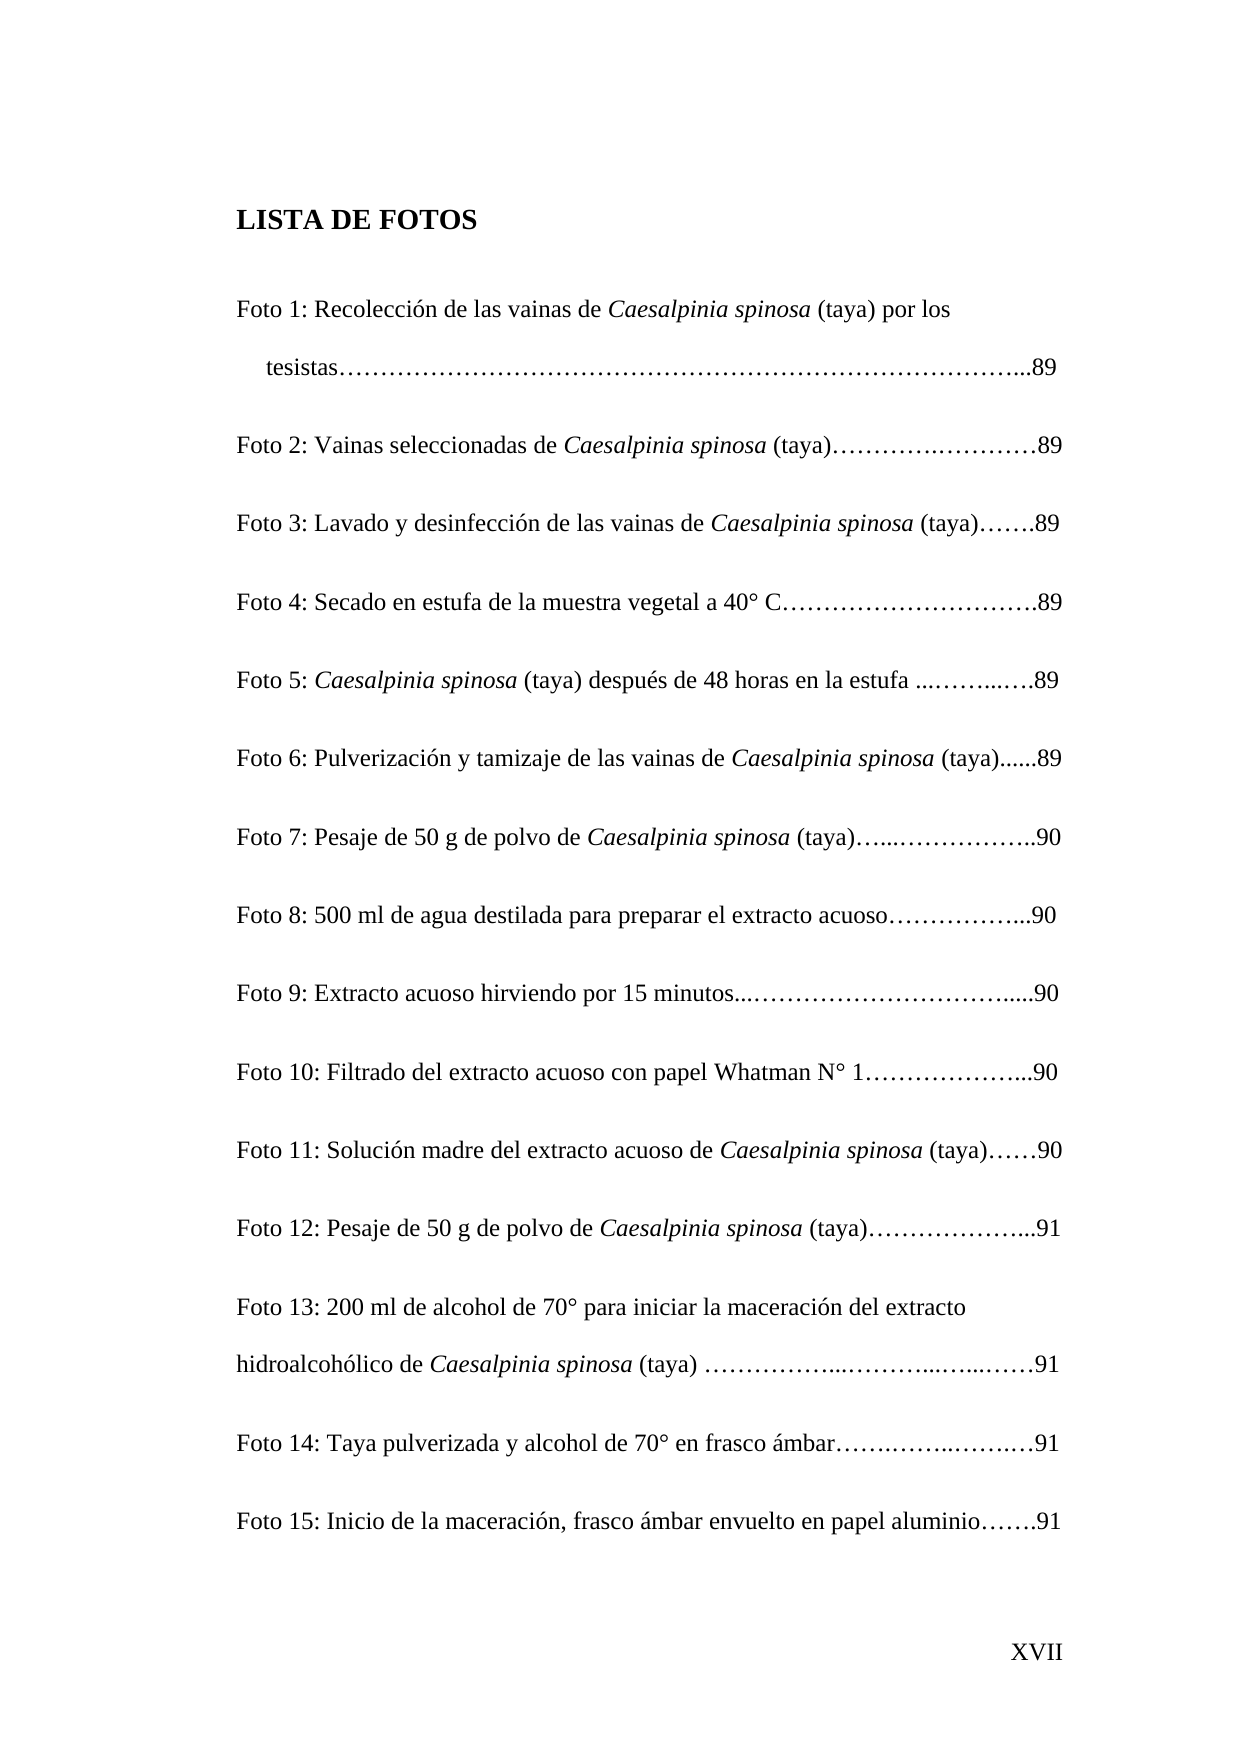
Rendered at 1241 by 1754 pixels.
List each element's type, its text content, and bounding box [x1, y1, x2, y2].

text Foto 8: 500 ml de agua destilada para preparar el extracto acuoso……………...90 [236, 900, 1063, 929]
text Foto 11: Solución madre del extracto acuoso de Caesalpinia spinosa (taya)……90 [236, 1135, 1063, 1164]
text Foto 2: Vainas seleccionadas de Caesalpinia spinosa (taya)………….…………89 [236, 430, 1063, 459]
text Foto 4: Secado en estufa de la muestra vegetal a 40° C………………………….89 [236, 587, 1063, 616]
text Foto 12: Pesaje de 50 g de polvo de Caesalpinia spinosa (taya)………………...91 [236, 1213, 1063, 1242]
text Foto 14: Taya pulverizada y alcohol de 70° en frasco ámbar…….……..…….…91 [236, 1428, 1063, 1456]
text Foto 6: Pulverización y tamizaje de las vainas de Caesalpinia spinosa (taya)......89 [236, 743, 1063, 772]
text Foto 7: Pesaje de 50 g de polvo de Caesalpinia spinosa (taya)…...……………..90 [236, 822, 1063, 851]
text Foto 13: 200 ml de alcohol de 70° para iniciar la maceración del extracto hidroalcohólico de Caesalpinia spinosa (taya) ……………...………...…...……91 [236, 1292, 1063, 1378]
text Foto 3: Lavado y desinfección de las vainas de Caesalpinia spinosa (taya)…….89 [236, 508, 1063, 537]
text Foto 5: Caesalpinia spinosa (taya) después de 48 horas en la estufa ...……...….89 [236, 665, 1063, 694]
text Foto 1: Recolección de las vainas de Caesalpinia spinosa (taya) por los tesistas………………………………………………………………………...89 [236, 294, 1063, 381]
text Foto 15: Inicio de la maceración, frasco ámbar envuelto en papel aluminio…….91 [236, 1506, 1063, 1535]
subtitle LISTA DE FOTOS [236, 202, 1063, 236]
text Foto 10: Filtrado del extracto acuoso con papel Whatman N° 1………………...90 [236, 1057, 1063, 1086]
text Foto 9: Extracto acuoso hirviendo por 15 minutos...………………………….....90 [236, 978, 1063, 1007]
